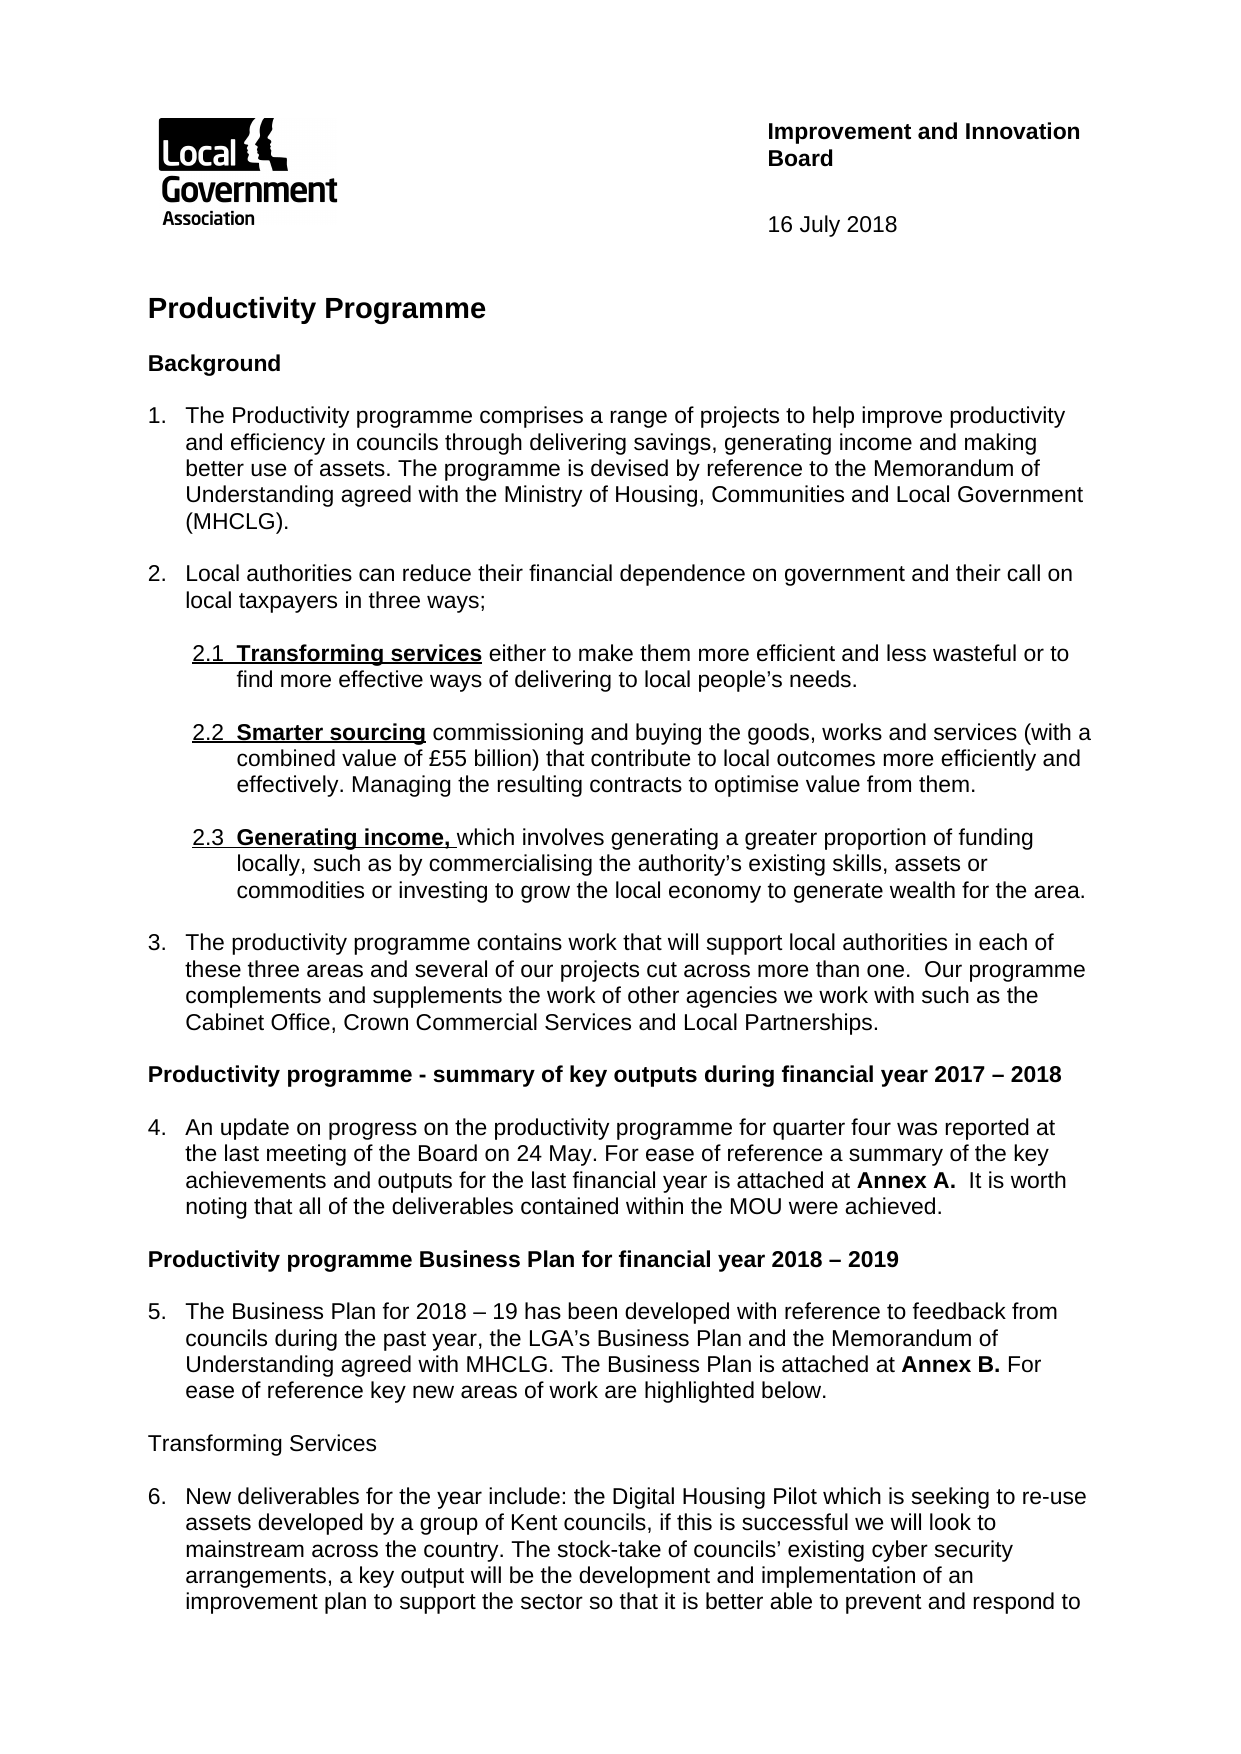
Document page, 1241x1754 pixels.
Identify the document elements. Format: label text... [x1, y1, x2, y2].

list The Productivity programme comprises a range of projects to help improve productivity and efficiency in councils through delivering savings, generating income and making better use of assets. The programme is devised by reference to the Memorandum of Understanding agreed with the Ministry of Housing, Communities and Local Government (MHCLG). [148, 402, 1092, 534]
text Productivity programme - summary of key outputs during financial year 2017 – 2018 [148, 1061, 1092, 1087]
text Background [148, 349, 1092, 376]
list Local authorities can reduce their financial dependence on government and their call on local taxpayers in three ways; [148, 560, 1092, 613]
list The Business Plan for 2018 – 19 has been developed with reference to feedback from councils during the past year, the LGA’s Business Plan and the Memorandum of Understanding agreed with MHCLG. The Business Plan is attached at Annex B. For ease of reference key new areas of work are highlighted below. [148, 1298, 1092, 1404]
list The productivity programme contains work that will support local authorities in each of these three areas and several of our projects cut across more than one. Our programme complements and supplements the work of other agencies we work with such as the Cabinet Office, Crown Commercial Services and Local Partnerships. [148, 929, 1092, 1035]
text Transforming Services [148, 1430, 1092, 1456]
list Generating income, which involves generating a greater proportion of funding locally, such as by commercialising the authority’s existing skills, assets or commodities or investing to grow the local economy to generate wealth for the area. [192, 824, 1092, 903]
subtitle Productivity Programme [148, 295, 1092, 324]
list Transforming services either to make them more efficient and less wasteful or to find more effective ways of delivering to local people’s needs. [192, 639, 1092, 692]
list Smarter sourcing commissioning and buying the goods, works and services (with a combined value of £55 billion) that contribute to local outcomes more efficiently and effectively. Managing the resulting contracts to optimise value from them. [192, 718, 1092, 798]
picture [158, 118, 338, 225]
text Productivity programme Business Plan for financial year 2018 – 2019 [148, 1246, 1092, 1272]
list An update on progress on the productivity programme for quarter four was reported at the last meeting of the Board on 24 May. For ease of reference a summary of the key achievements and outputs for the last financial year is attached at Annex A. It is worth noting that all of the deliverables contained within the MOU were achieved. [148, 1114, 1092, 1219]
